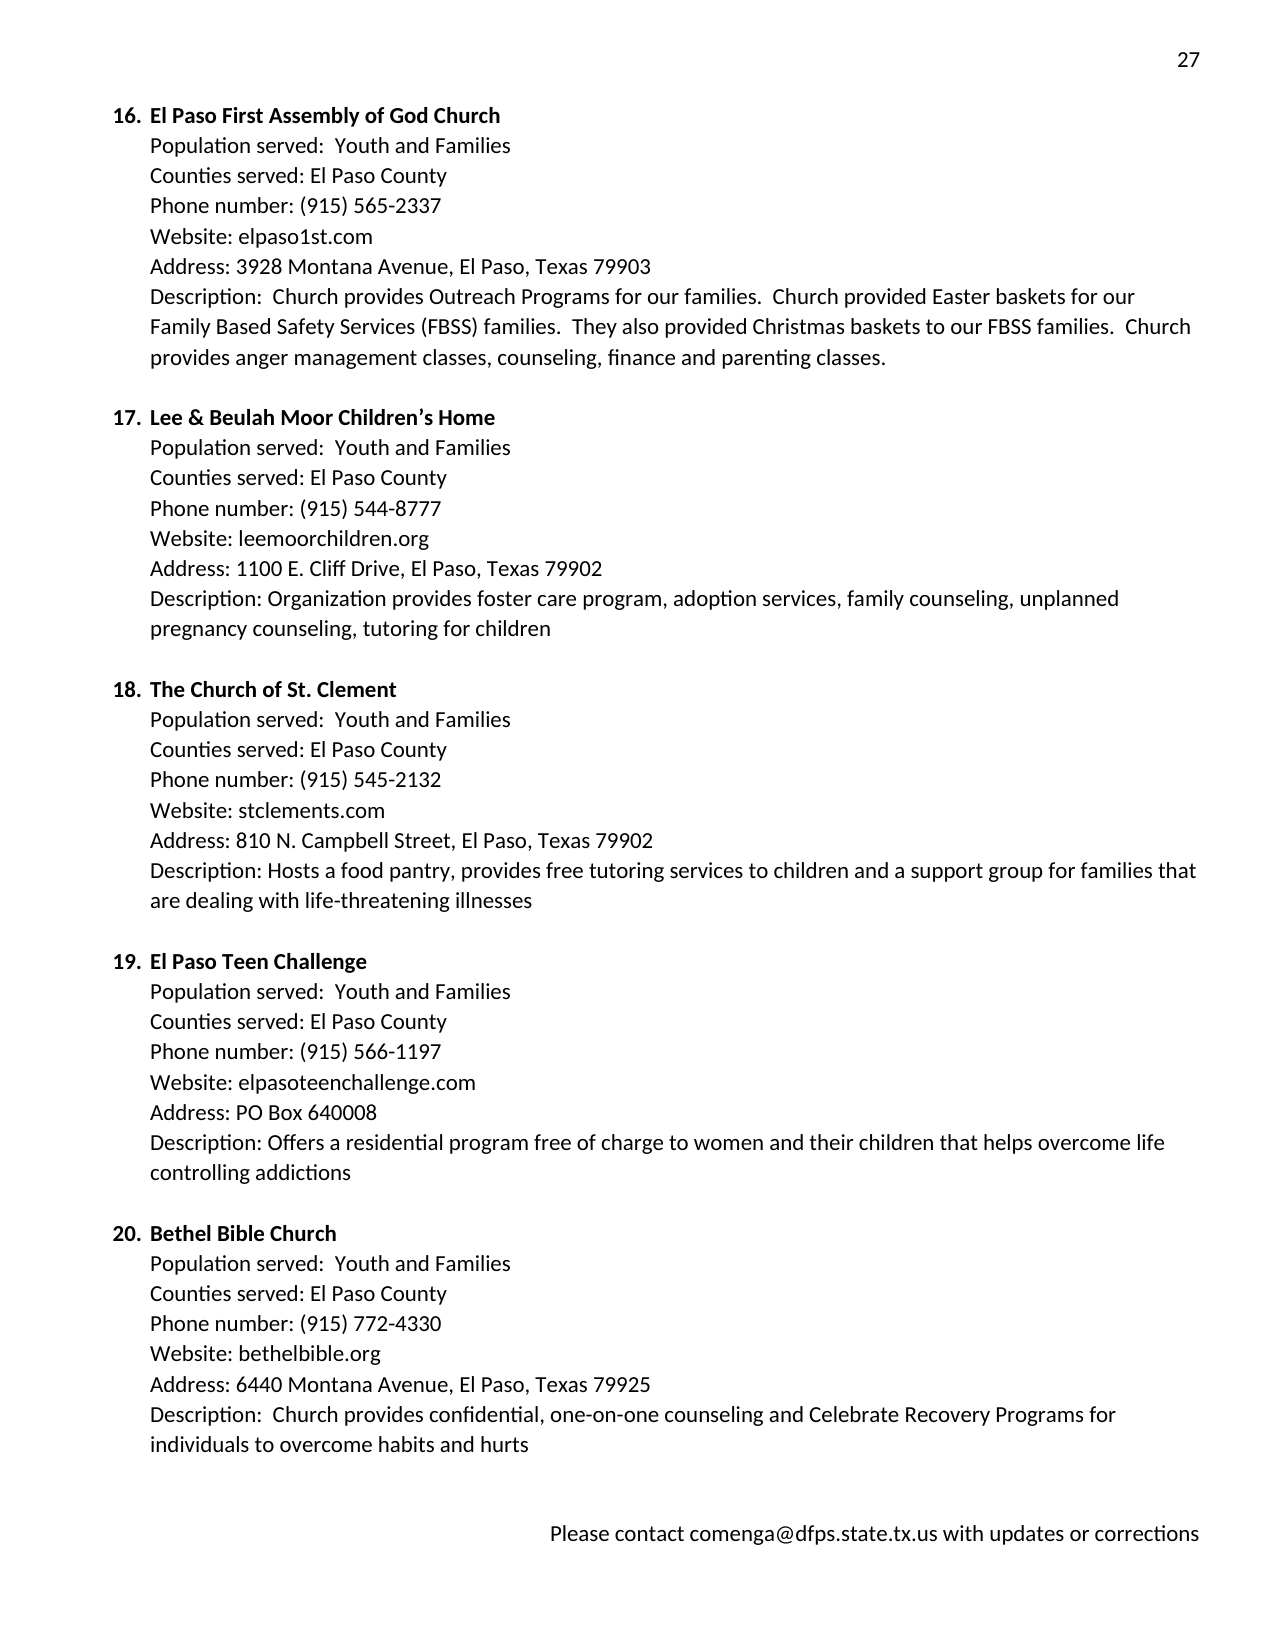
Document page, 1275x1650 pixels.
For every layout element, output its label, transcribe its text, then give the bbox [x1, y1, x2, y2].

text Website: leemoorchildren.org [75, 524, 1200, 552]
text Website: stclements.com [75, 796, 1200, 824]
text Counties served: El Paso County [75, 161, 1200, 189]
list Lee & Beulah Moor Children’s Home [112, 403, 1200, 431]
text Address: 3928 Montana Avenue, El Paso, Texas 79903 [75, 252, 1200, 280]
text Description: Offers a residential program free of charge to women and their children that helps overcome life controlling addictions [150, 1128, 1200, 1186]
text Description: Organization provides foster care program, adoption services, family counseling, unplanned pregnancy counseling, tutoring for children [150, 584, 1200, 643]
text Address: 810 N. Campbell Street, El Paso, Texas 79902 [75, 826, 1200, 854]
text Address: 1100 E. Cliff Drive, El Paso, Texas 79902 [75, 554, 1200, 582]
text Website: elpaso1st.com [75, 222, 1200, 250]
list Bethel Bible Church [112, 1219, 1200, 1247]
text Website: elpasoteenchallenge.com [75, 1068, 1200, 1096]
text Population served: Youth and Families [75, 1249, 1200, 1277]
text Website: bethelbible.org [75, 1339, 1200, 1368]
list The Church of St. Clement [112, 675, 1200, 703]
text Description: Hosts a food pantry, provides free tutoring services to children and a support group for families that are dealing with life-threatening illnesses [150, 856, 1200, 914]
text Counties served: El Paso County [75, 463, 1200, 492]
text Address: PO Box 640008 [75, 1098, 1200, 1126]
list El Paso First Assembly of God Church [112, 101, 1200, 129]
text Population served: Youth and Families [75, 433, 1200, 461]
text Phone number: (915) 566-1197 [75, 1037, 1200, 1066]
text Population served: Youth and Families [75, 977, 1200, 1005]
text Phone number: (915) 772-4330 [75, 1309, 1200, 1337]
text Counties served: El Paso County [75, 735, 1200, 763]
list El Paso Teen Challenge [112, 947, 1200, 975]
text Population served: Youth and Families [75, 705, 1200, 733]
text Counties served: El Paso County [75, 1279, 1200, 1307]
text Description: Church provides Outreach Programs for our families. Church provided Easter baskets for our Family Based Safety Services (FBSS) families. They also provided Christmas baskets to our FBSS families. Church provides anger management classes, counseling, finance and parenting classes. [150, 282, 1200, 371]
text Population served: Youth and Families [75, 131, 1200, 159]
text Address: 6440 Montana Avenue, El Paso, Texas 79925 [75, 1370, 1200, 1398]
text Phone number: (915) 565-2337 [75, 192, 1200, 220]
text Counties served: El Paso County [75, 1007, 1200, 1035]
text Phone number: (915) 545-2132 [75, 766, 1200, 794]
text Phone number: (915) 544-8777 [75, 494, 1200, 522]
text Description: Church provides confidential, one-on-one counseling and Celebrate Recovery Programs for individuals to overcome habits and hurts [150, 1400, 1200, 1458]
